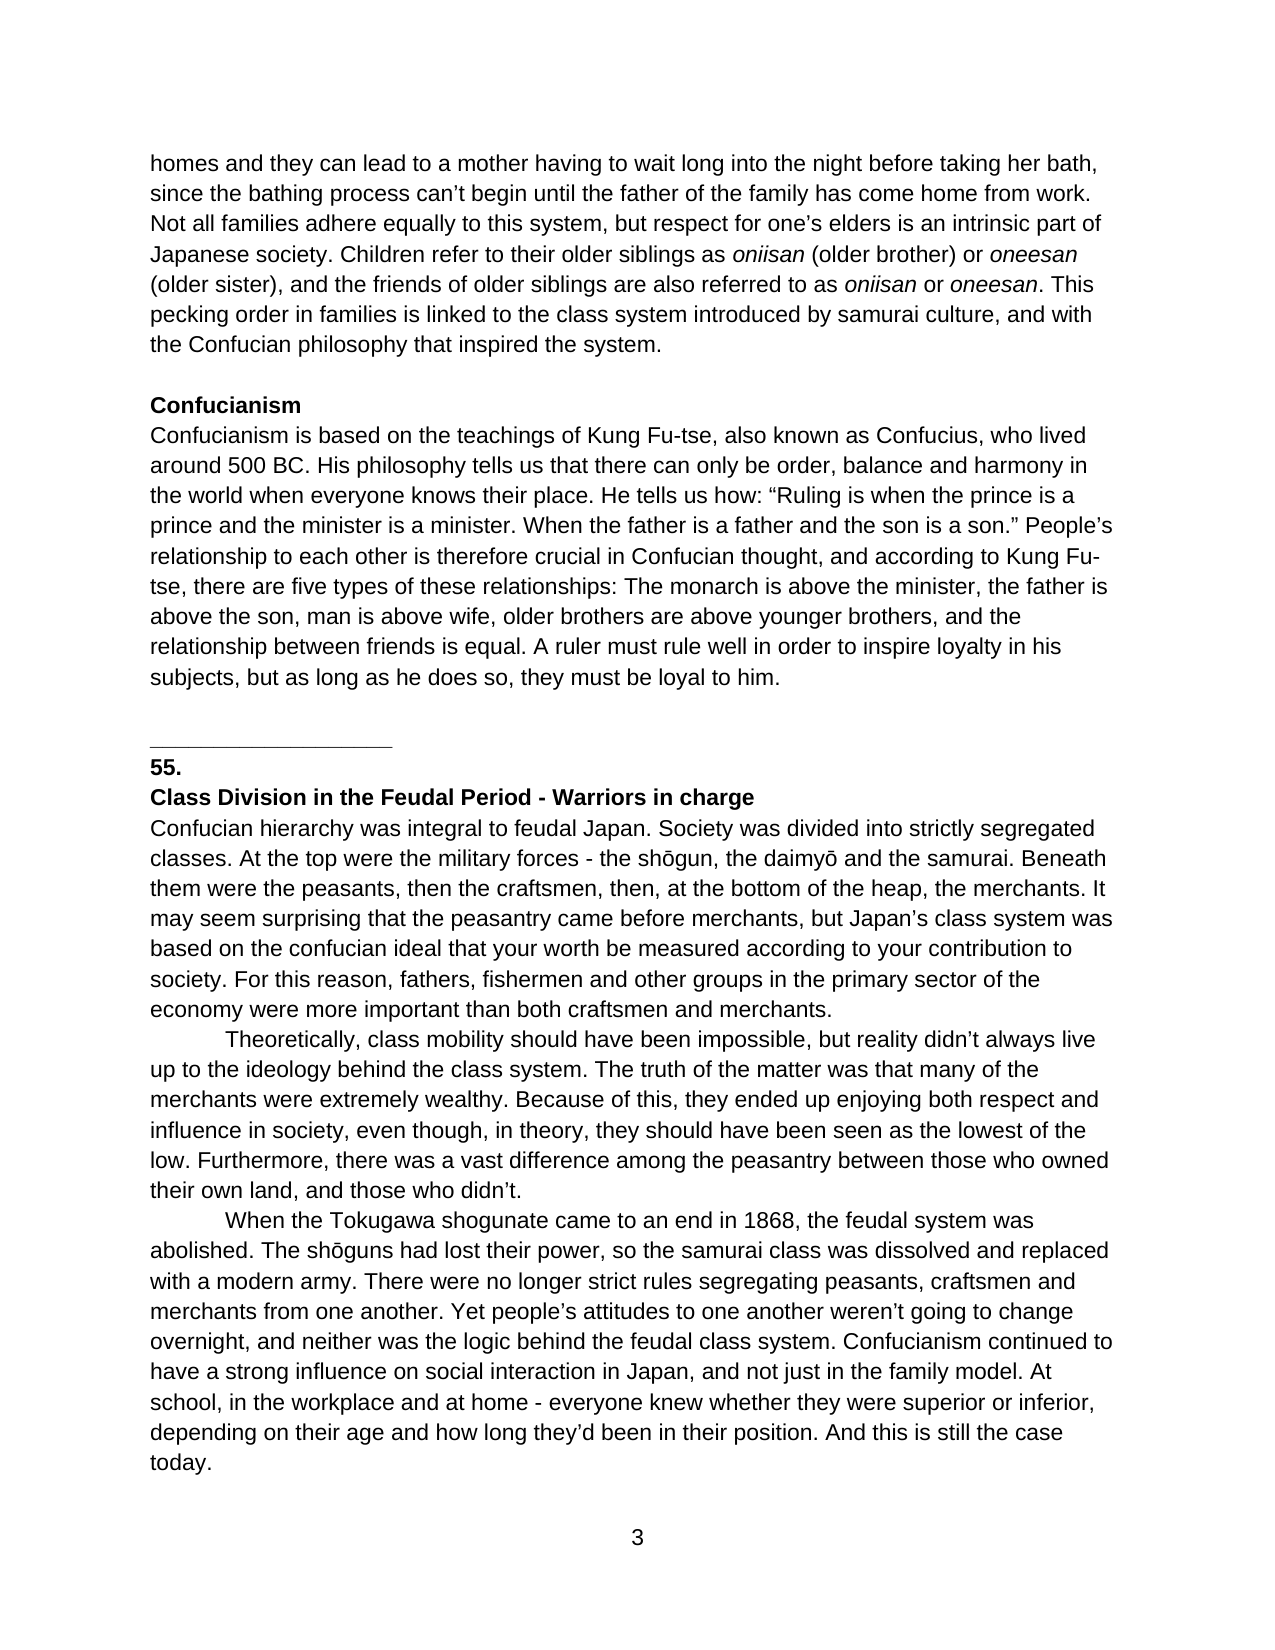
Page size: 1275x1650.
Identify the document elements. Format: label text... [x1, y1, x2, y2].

text When the Tokugawa shogunate came to an end in 1868, the feudal system was abolished. The shōguns had lost their power, so the samurai class was dissolved and replaced with a modern army. There were no longer strict rules segregating peasants, craftsmen and merchants from one another. Yet people’s attitudes to one another weren’t going to change overnight, and neither was the logic behind the feudal class system. Confucianism continued to have a strong influence on social interaction in Japan, and not just in the family model. At school, in the workplace and at home - everyone knew whether they were superior or inferior, depending on their age and how long they’d been in their position. And this is still the case today. [150, 1207, 1125, 1475]
text 55. [150, 754, 1125, 781]
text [150, 150, 1125, 358]
text Class Division in the Feudal Period - Warriors in charge [150, 784, 1125, 811]
text Confucianism is based on the teachings of Kung Fu-tse, also known as Confucius, who lived around 500 BC. His philosophy tells us that there can only be order, balance and harmony in the world when everyone knows their place. He tells us how: “Ruling is when the prince is a prince and the minister is a minister. When the father is a father and the son is a son.” People’s relationship to each other is therefore crucial in Confucian thought, and according to Kung Fu-tse, there are five types of these relationships: The monarch is above the minister, the father is above the son, man is above wife, older brothers are above younger brothers, and the relationship between friends is equal. A ruler must rule well in order to inspire loyalty in his subjects, but as long as he does so, they must be loyal to him. [150, 422, 1125, 690]
text ___________________ [150, 724, 1125, 750]
text Confucianism [150, 392, 1125, 418]
text Confucian hierarchy was integral to feudal Japan. Society was divided into strictly segregated classes. At the top were the military forces - the shōgun, the daimyō and the samurai. Beneath them were the peasants, then the craftsmen, then, at the bottom of the heap, the merchants. It may seem surprising that the peasantry came before merchants, but Japan’s class system was based on the confucian ideal that your worth be measured according to your contribution to society. For this reason, fathers, fishermen and other groups in the primary sector of the economy were more important than both craftsmen and merchants. [150, 814, 1125, 1022]
text Theoretically, class mobility should have been impossible, but reality didn’t always live up to the ideology behind the class system. The truth of the matter was that many of the merchants were extremely wealthy. Because of this, they ended up enjoying both respect and influence in society, even though, in theory, they should have been seen as the lowest of the low. Furthermore, there was a vast difference among the peasantry between those who owned their own land, and those who didn’t. [150, 1026, 1125, 1203]
